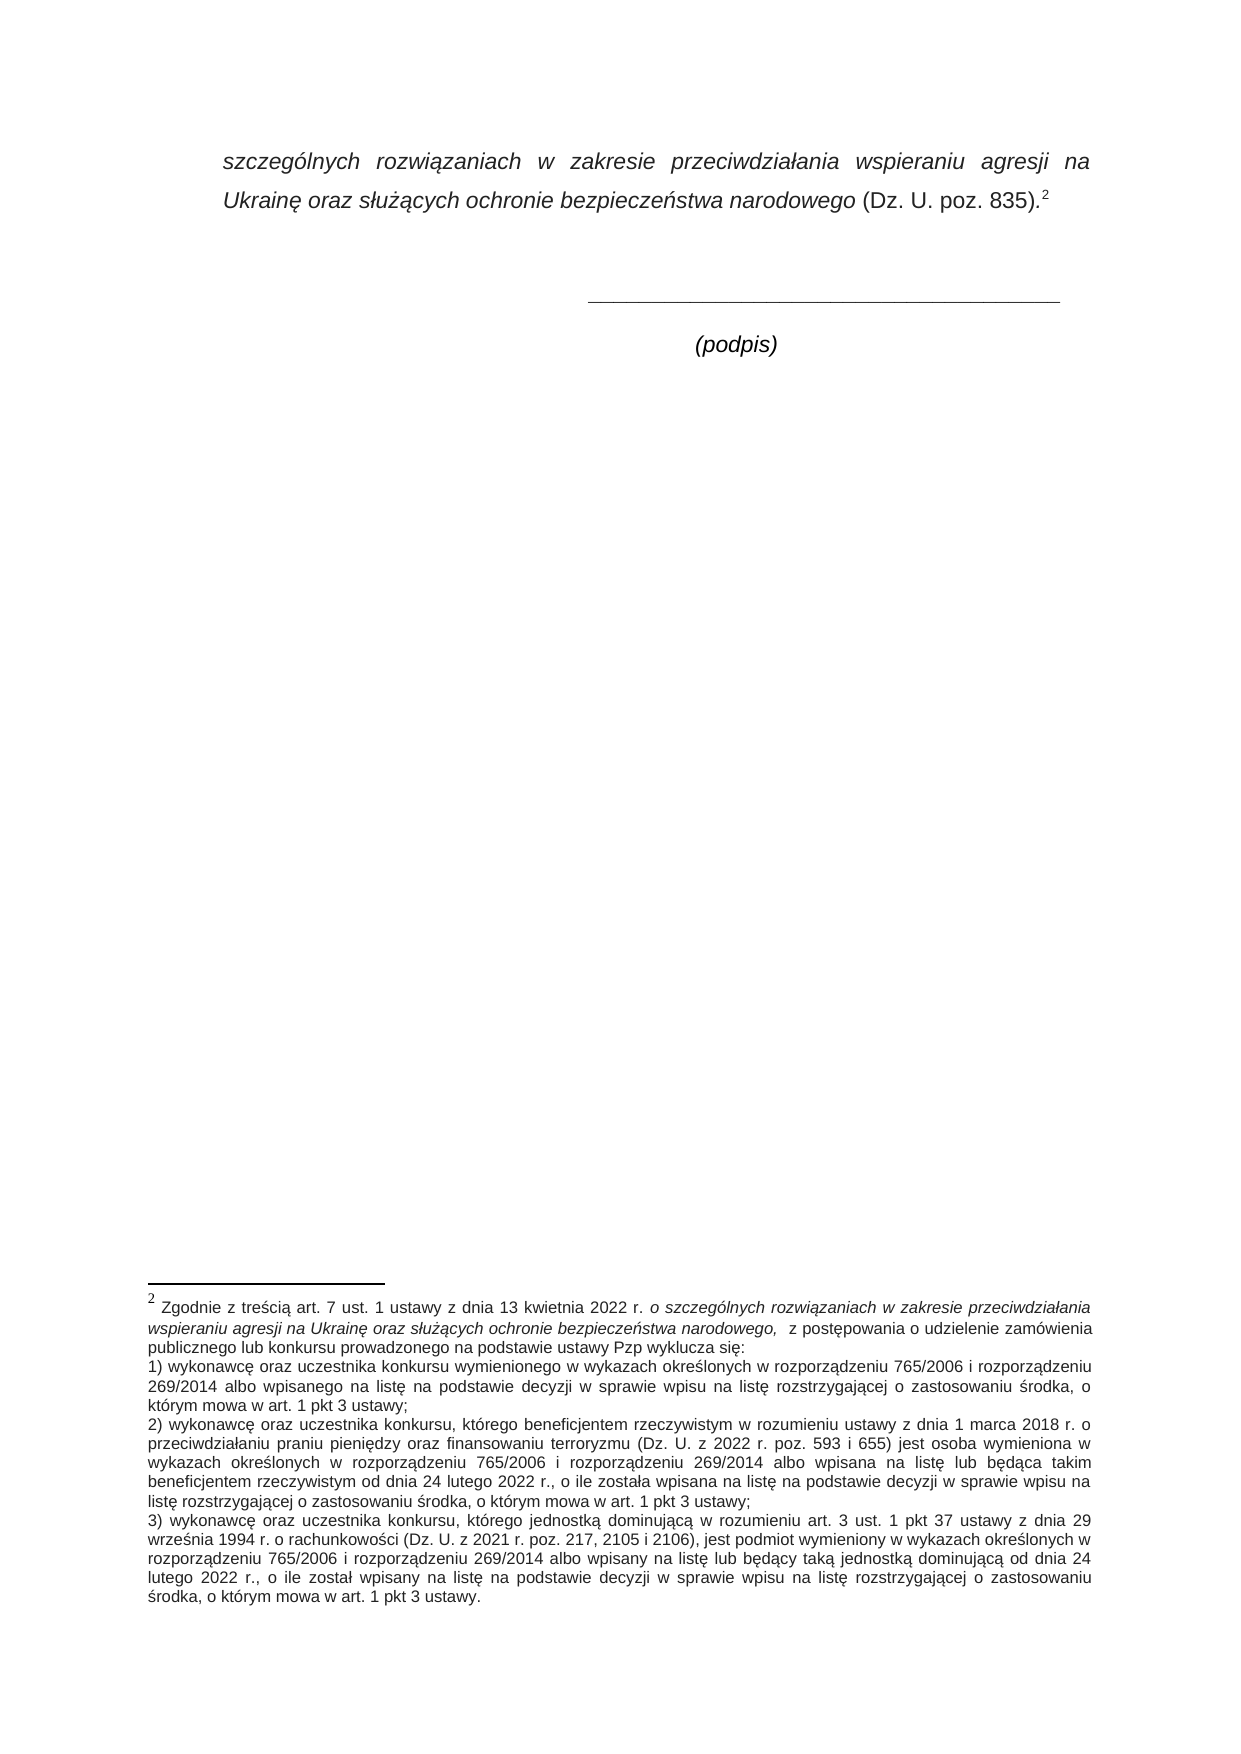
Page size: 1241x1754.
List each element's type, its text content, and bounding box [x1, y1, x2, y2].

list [185, 148, 1093, 213]
text _____________________________________ [148, 278, 1093, 305]
text (podpis) [148, 331, 1093, 357]
